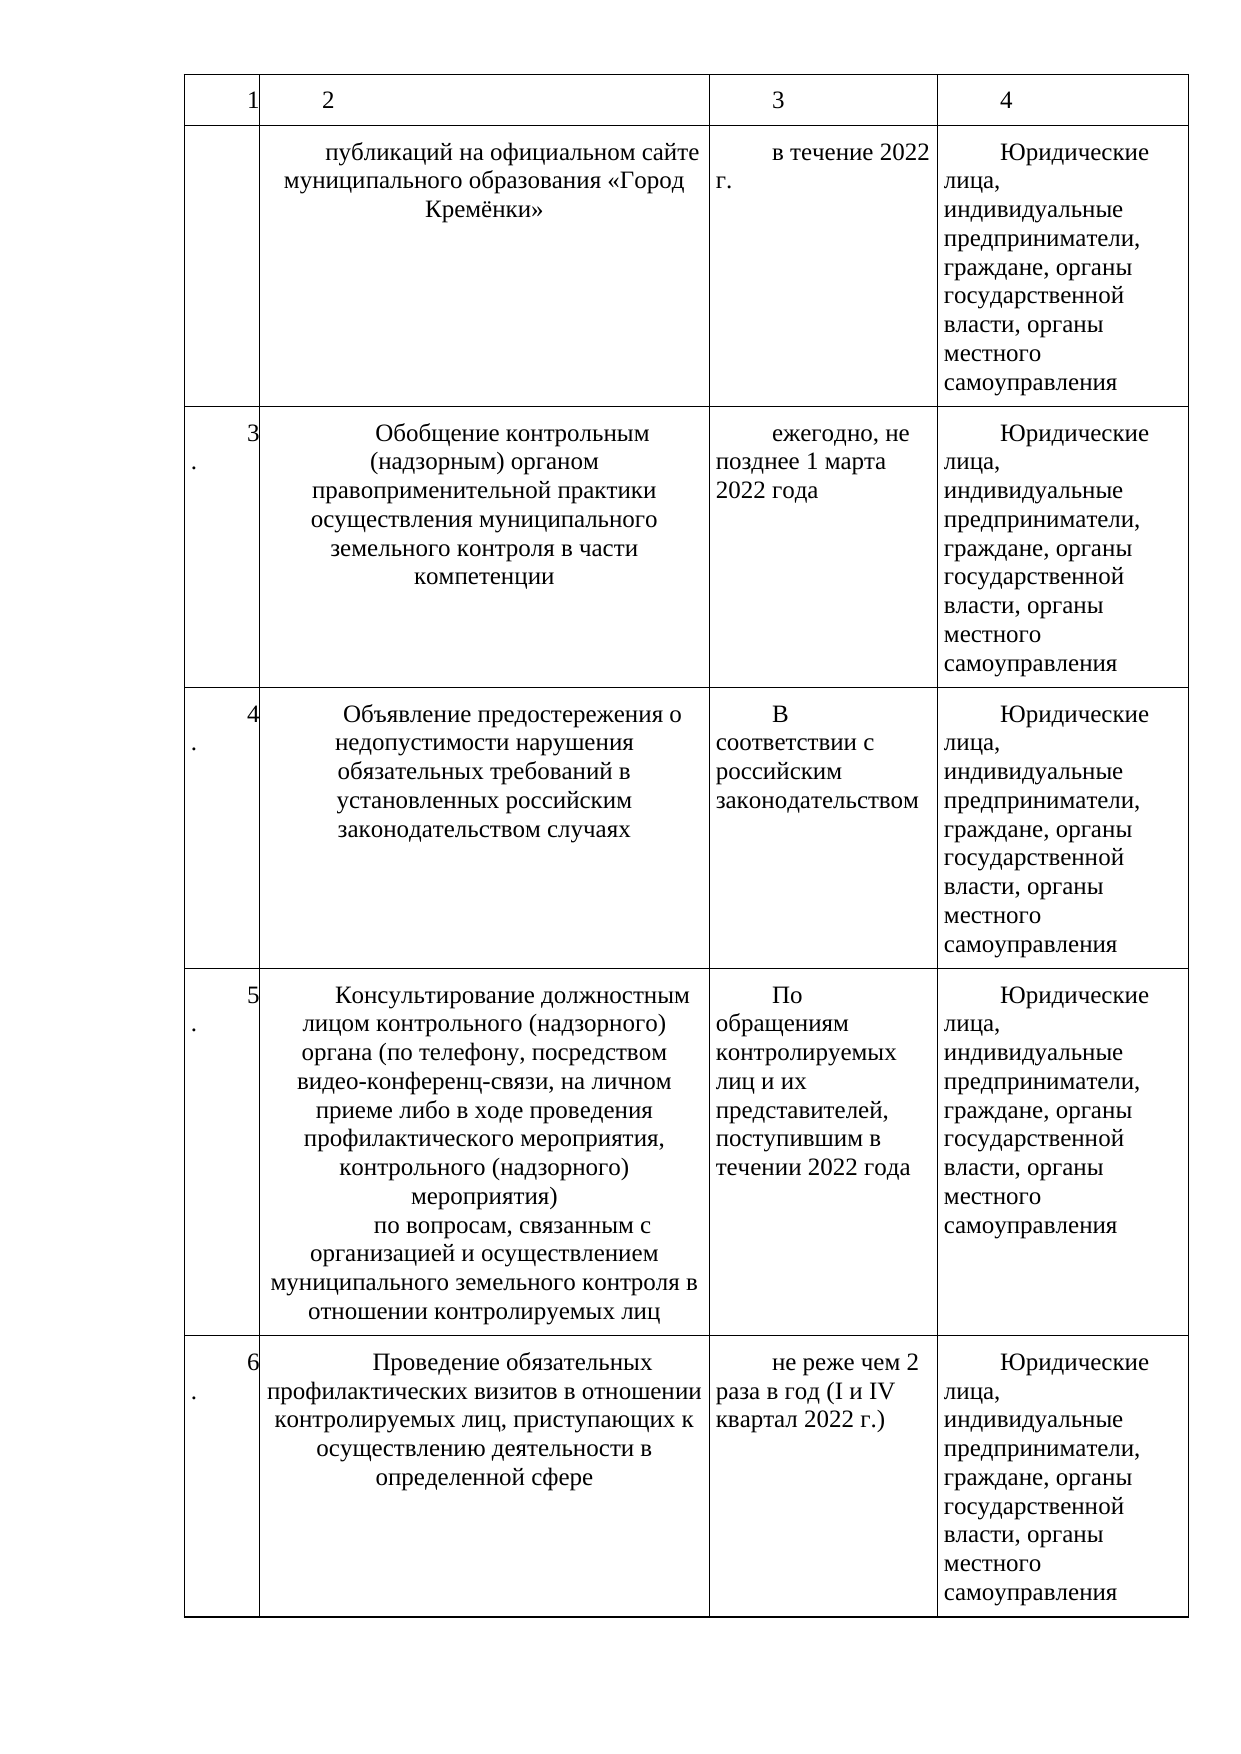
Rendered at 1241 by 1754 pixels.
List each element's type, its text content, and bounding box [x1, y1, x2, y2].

table_cell По обращениям контролируемых лиц и их представителей, поступившим в течении 2022 года [710, 969, 937, 1335]
table_cell Юридические лица, индивидуальные предприниматели, граждане, органы государственной власти, органы местного самоуправления [938, 407, 1188, 687]
table_cell Консультирование должностным лицом контрольного (надзорного) органа (по телефону, посредством видео-конференц-связи, на личном приеме либо в ходе проведения профилактического мероприятия, контрольного (надзорного) мероприятия) по вопросам, связанным с организацией и осуществлением муниципального земельного контроля в отношении контролируемых лиц [260, 969, 709, 1335]
table_cell В соответствии с российским законодательством [710, 688, 937, 968]
table_cell не реже чем 2 раза в год (I и IV квартал 2022 г.) [710, 1336, 937, 1616]
table_cell Объявление предостережения о недопустимости нарушения обязательных требований в установленных российским законодательством случаях [260, 688, 709, 968]
table_cell Обобщение контрольным (надзорным) органом правоприменительной практики осуществления муниципального земельного контроля в части компетенции [260, 407, 709, 687]
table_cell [938, 1336, 1188, 1616]
table_cell ежегодно, не позднее 1 марта 2022 года [710, 407, 937, 687]
table_cell Проведение обязательных профилактических визитов в отношении контролируемых лиц, приступающих к осуществлению деятельности в определенной сфере [260, 1336, 709, 1616]
table_header 1 [185, 75, 259, 125]
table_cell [938, 126, 1188, 406]
table_header 2 [260, 75, 709, 125]
table_cell в течение 2022 г. [710, 126, 937, 406]
table_cell Юридические лица, индивидуальные предприниматели, граждане, органы государственной власти, органы местного самоуправления [938, 688, 1188, 968]
table_cell публикаций на официальном сайте муниципального образования «Город Кремёнки» [260, 126, 709, 406]
table_cell 5. [185, 969, 259, 1335]
table_cell 4. [185, 688, 259, 968]
table_cell 3. [185, 407, 259, 687]
table_cell Юридические лица, индивидуальные предприниматели, граждане, органы государственной власти, органы местного самоуправления [938, 969, 1188, 1335]
table_cell 6. [185, 1336, 259, 1616]
table_header 4 [938, 75, 1188, 125]
table_header 3 [710, 75, 937, 125]
